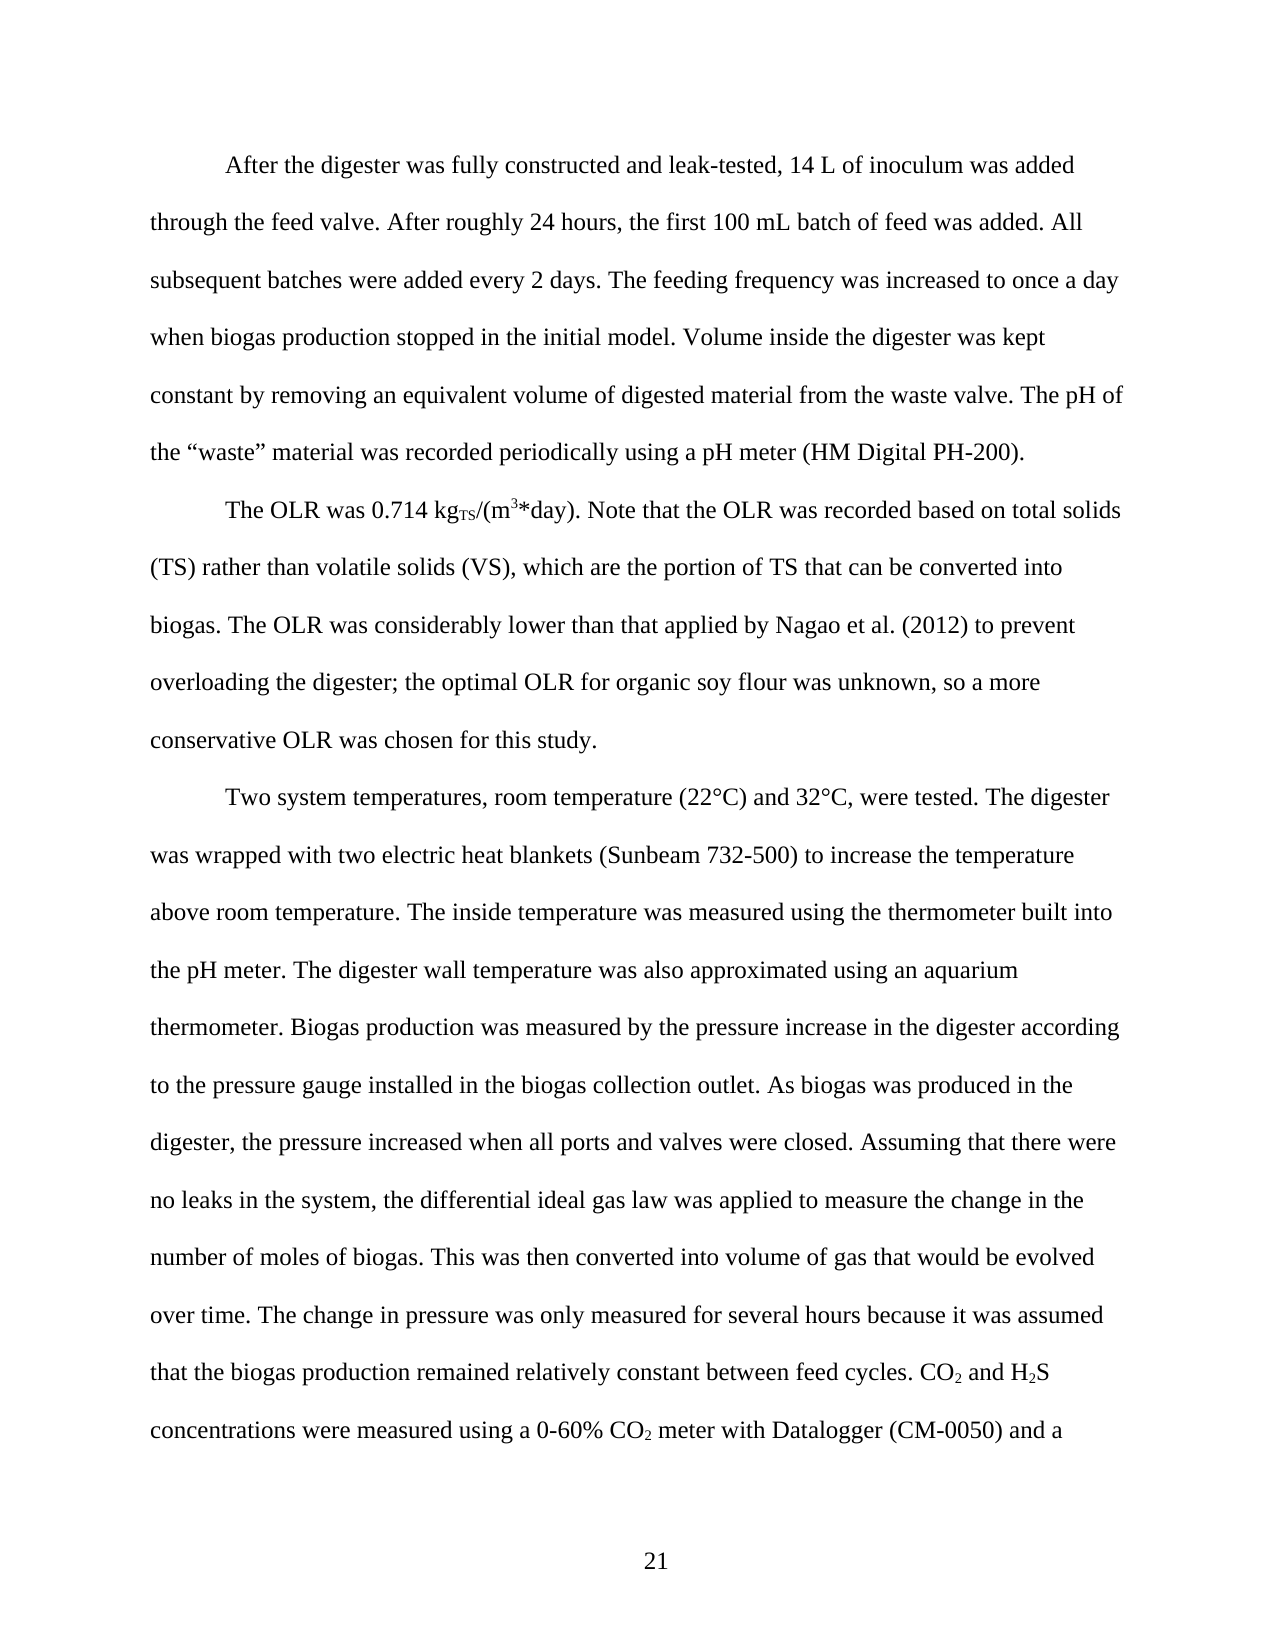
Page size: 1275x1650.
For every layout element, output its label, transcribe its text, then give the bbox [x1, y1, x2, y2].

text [150, 782, 1125, 1444]
text After the digester was fully constructed and leak-tested, 14 L of inoculum was added through the feed valve. After roughly 24 hours, the first 100 mL batch of feed was added. All subsequent batches were added every 2 days. The feeding frequency was increased to once a day when biogas production stopped in the initial model. Volume inside the digester was kept constant by removing an equivalent volume of digested material from the waste valve. The pH of the “waste” material was recorded periodically using a pH meter (HM Digital PH-200). [150, 150, 1125, 466]
text The OLR was 0.714 kgTS/(m3*day). Note that the OLR was recorded based on total solids (TS) rather than volatile solids (VS), which are the portion of TS that can be converted into biogas. The OLR was considerably lower than that applied by Nagao et al. (2012) to prevent overloading the digester; the optimal OLR for organic soy flour was unknown, so a more conservative OLR was chosen for this study. [150, 495, 1125, 754]
